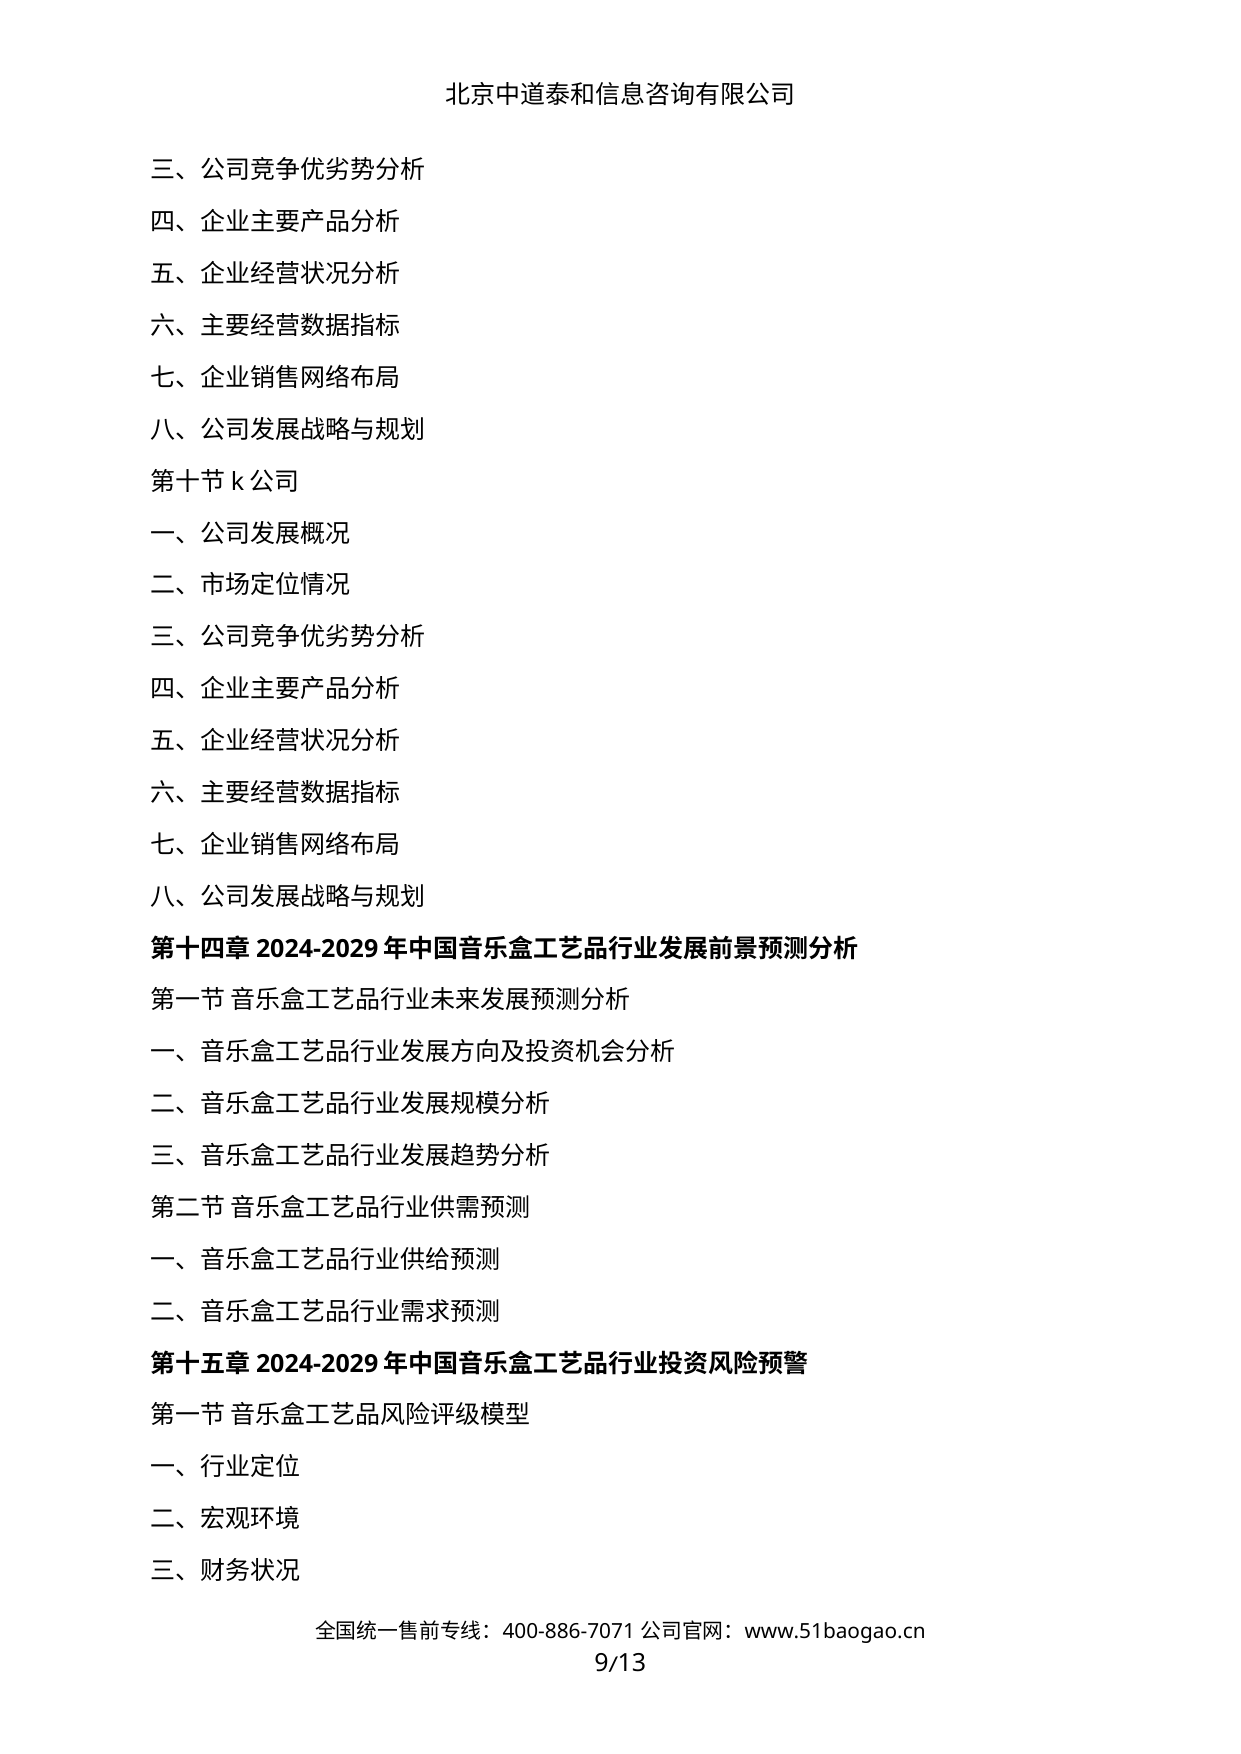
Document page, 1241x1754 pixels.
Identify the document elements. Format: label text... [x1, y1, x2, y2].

text 第十节 k公司 [150, 461, 1090, 497]
text 一、音乐盒工艺品行业供给预测 [150, 1239, 1090, 1276]
text 一、行业定位 [150, 1447, 1090, 1483]
text 一、公司发展概况 [150, 513, 1090, 549]
text 七、企业销售网络布局 [150, 357, 1090, 394]
text 八、公司发展战略与规划 [150, 876, 1090, 912]
text 第十五章 2024-2029年中国音乐盒工艺品行业投资风险预警 [150, 1343, 1090, 1379]
text 三、公司竞争优劣势分析 [150, 617, 1090, 653]
text 六、主要经营数据指标 [150, 306, 1090, 342]
text 五、企业经营状况分析 [150, 721, 1090, 757]
text 第一节 音乐盒工艺品风险评级模型 [150, 1395, 1090, 1431]
text 七、企业销售网络布局 [150, 824, 1090, 861]
text 二、宏观环境 [150, 1499, 1090, 1535]
text 五、企业经营状况分析 [150, 254, 1090, 290]
text 二、音乐盒工艺品行业发展规模分析 [150, 1084, 1090, 1120]
text 第十四章 2024-2029年中国音乐盒工艺品行业发展前景预测分析 [150, 928, 1090, 964]
text 八、公司发展战略与规划 [150, 409, 1090, 446]
text 六、主要经营数据指标 [150, 772, 1090, 809]
text 第一节 音乐盒工艺品行业未来发展预测分析 [150, 980, 1090, 1016]
text 二、市场定位情况 [150, 565, 1090, 601]
text 一、音乐盒工艺品行业发展方向及投资机会分析 [150, 1032, 1090, 1068]
text 第二节 音乐盒工艺品行业供需预测 [150, 1187, 1090, 1224]
text 三、财务状况 [150, 1551, 1090, 1587]
text 四、企业主要产品分析 [150, 669, 1090, 705]
text 四、企业主要产品分析 [150, 202, 1090, 238]
text 三、音乐盒工艺品行业发展趋势分析 [150, 1136, 1090, 1172]
text 三、公司竞争优劣势分析 [150, 150, 1090, 186]
text 二、音乐盒工艺品行业需求预测 [150, 1291, 1090, 1327]
